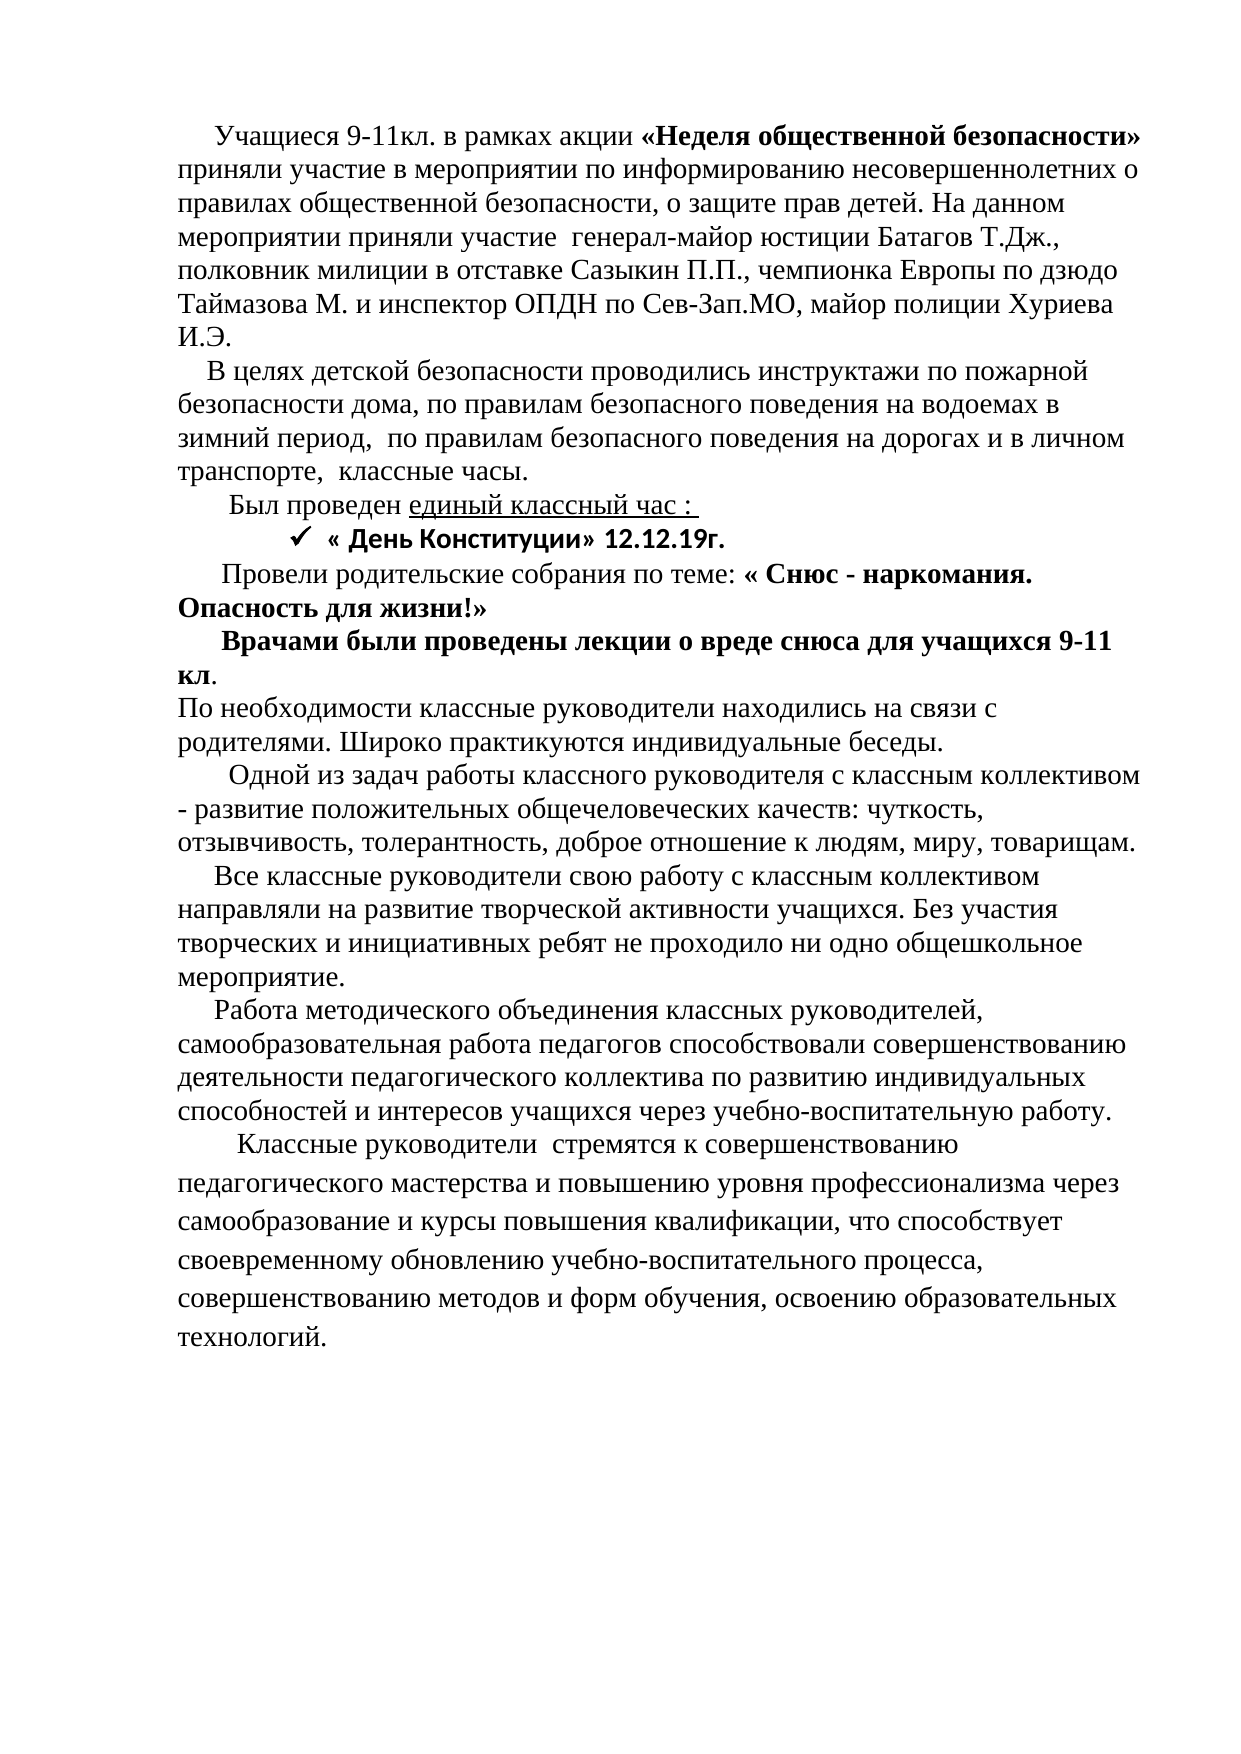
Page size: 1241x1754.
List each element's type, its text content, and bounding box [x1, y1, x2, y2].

text Работа методического объединения классных руководителей, самообразовательная работа педагогов способствовали совершенствованию деятельности педагогического коллектива по развитию индивидуальных способностей и интересов учащихся через учебно-воспитательную работу. [177, 992, 1152, 1126]
text В целях детской безопасности проводились инструктажи по пожарной безопасности дома, по правилам безопасного поведения на водоемах в зимний период, по правилам безопасного поведения на дорогах и в личном транспорте, классные часы. [177, 353, 1152, 487]
text Все классные руководители свою работу с классным коллективом направляли на развитие творческой активности учащихся. Без участия творческих и инициативных ребят не проходило ни одно общешкольное мероприятие. [177, 858, 1152, 992]
text По необходимости классные руководители находились на связи с родителями. Широко практикуются индивидуальные беседы. [177, 690, 1152, 757]
list « День Конституции» 12.12.19г. [288, 521, 1152, 556]
text Одной из задач работы классного руководителя с классным коллективом - развитие положительных общечеловеческих качеств: чуткость, отзывчивость, толерантность, доброе отношение к людям, миру, товарищам. [177, 757, 1152, 858]
text Учащиеся 9-11кл. в рамках акции «Неделя общественной безопасности» приняли участие в мероприятии по информированию несовершеннолетних о правилах общественной безопасности, о защите прав детей. На данном мероприятии приняли участие генерал-майор юстиции Батагов Т.Дж., полковник милиции в отставке Сазыкин П.П., чемпионка Европы по дзюдо Таймазова М. и инспектор ОПДН по Сев-Зап.МО, майор полиции Хуриева И.Э. [232, 118, 1152, 353]
text Был проведен единый классный час : [177, 487, 1152, 521]
text Классные руководители стремятся к совершенствованию педагогического мастерства и повышению уровня профессионализма через самообразование и курсы повышения квалификации, что способствует своевременному обновлению учебно-воспитательного процесса, совершенствованию методов и форм обучения, освоению образовательных технологий. [177, 1126, 1152, 1353]
text Врачами были проведены лекции о вреде снюса для учащихся 9-11 кл. [177, 623, 1152, 690]
text Провели родительские собрания по теме: « Снюс - наркомания. Опасность для жизни!» [177, 556, 1152, 623]
